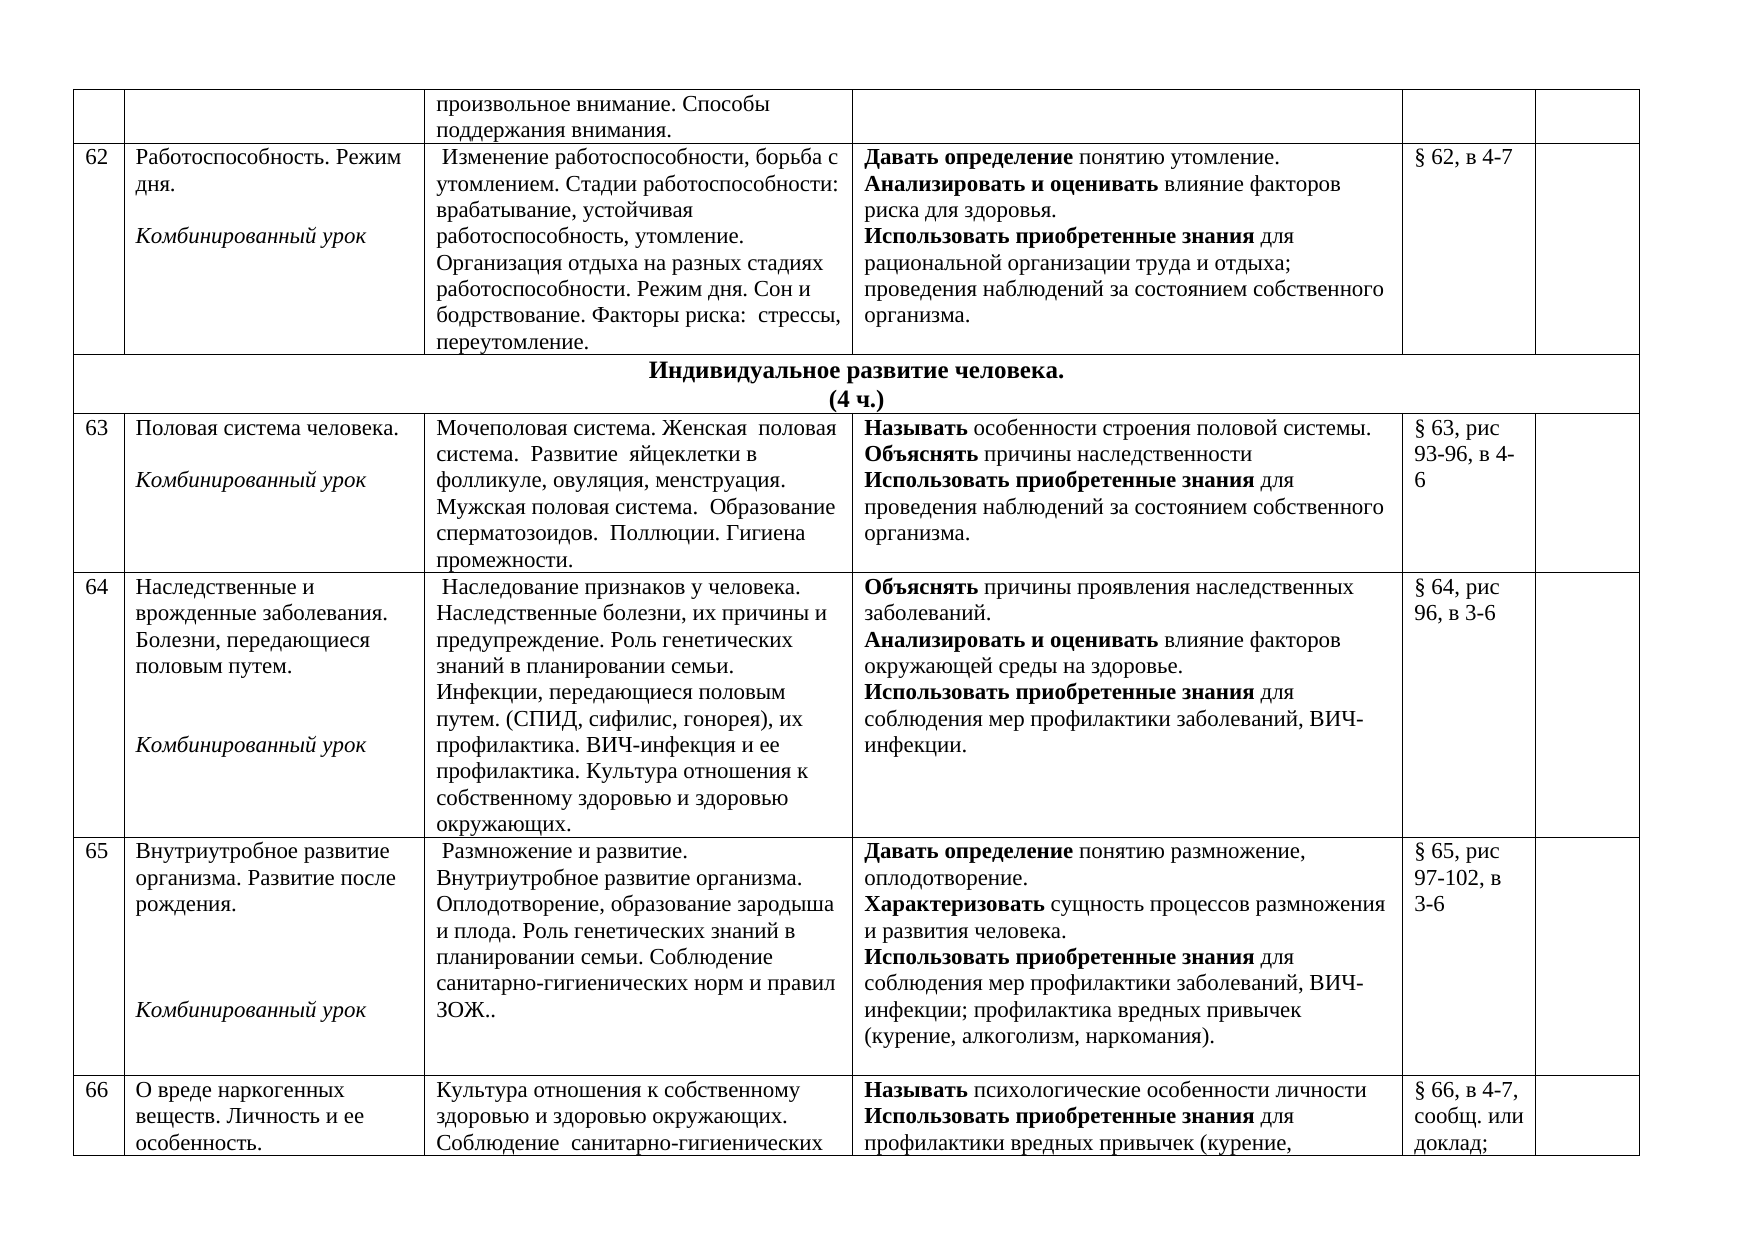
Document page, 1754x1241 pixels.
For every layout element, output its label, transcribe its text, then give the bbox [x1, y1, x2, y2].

table_cell Внутриутробное развитие организма. Развитие после рождения. Комбинированный урок [125, 838, 424, 1075]
table_cell Половая система человека. Комбинированный урок [125, 414, 424, 572]
table_cell 66 [74, 1076, 124, 1155]
table_cell [1536, 90, 1639, 142]
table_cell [125, 90, 424, 142]
table_cell 64 [74, 573, 124, 837]
table_cell [1536, 838, 1639, 1075]
table_cell [1536, 573, 1639, 837]
table_cell 61 [74, 90, 124, 142]
table_cell [1536, 144, 1639, 354]
table_cell Называть особенности строения половой системы. Объяснять причины наследственности Использовать приобретенные знания для проведения наблюдений за состоянием собственного организма. [853, 414, 1402, 572]
table_cell § 62, в 4-7 [1403, 144, 1535, 354]
table_cell 63 [74, 414, 124, 572]
table_cell Давать определение понятию утомление. Анализировать и оценивать влияние факторов риска для здоровья. Использовать приобретенные знания для рациональной организации труда и отдыха; проведения наблюдений за состоянием собственного организма. [853, 144, 1402, 354]
table_cell § 64, рис 96, в 3-6 [1403, 573, 1535, 837]
table_cell Изменение работоспособности, борьба с утомлением. Стадии работоспособности: врабатывание, устойчивая работоспособность, утомление. Организация отдыха на разных стадиях работоспособности. Режим дня. Сон и бодрствование. Факторы риска: стрессы, переутомление. [425, 144, 852, 354]
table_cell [1403, 1076, 1535, 1155]
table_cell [853, 90, 1402, 142]
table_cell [125, 1076, 424, 1155]
table_cell § 63, рис 93-96, в 4-6 [1403, 414, 1535, 572]
table_cell 65 [74, 838, 124, 1075]
table_cell Объяснять причины проявления наследственных заболеваний. Анализировать и оценивать влияние факторов окружающей среды на здоровье. Использовать приобретенные знания для соблюдения мер профилактики заболеваний, ВИЧ- инфекции. [853, 573, 1402, 837]
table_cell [425, 1076, 852, 1155]
table_cell 62 [74, 144, 124, 354]
table_cell Работоспособность. Режим дня. Комбинированный урок [125, 144, 424, 354]
table_cell Давать определение понятию размножение, оплодотворение. Характеризовать сущность процессов размножения и развития человека. Использовать приобретенные знания для соблюдения мер профилактики заболеваний, ВИЧ- инфекции; профилактика вредных привычек (курение, алкоголизм, наркомания). [853, 838, 1402, 1075]
table_cell Наследование признаков у человека. Наследственные болезни, их причины и предупреждение. Роль генетических знаний в планировании семьи. Инфекции, передающиеся половым путем. (СПИД, сифилис, гонорея), их профилактика. ВИЧ-инфекция и ее профилактика. Культура отношения к собственному здоровью и здоровью окружающих. [425, 573, 852, 837]
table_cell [1403, 90, 1535, 142]
table_cell § 65, рис 97-102, в 3-6 [1403, 838, 1535, 1075]
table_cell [853, 1076, 1402, 1155]
table_cell [1536, 414, 1639, 572]
table_cell Размножение и развитие. Внутриутробное развитие организма. Оплодотворение, образование зародыша и плода. Роль генетических знаний в планировании семьи. Соблюдение санитарно-гигиенических норм и правил ЗОЖ.. [425, 838, 852, 1075]
table_cell Наследственные и врожденные заболевания. Болезни, передающиеся половым путем. Комбинированный урок [125, 573, 424, 837]
table_cell [1536, 1076, 1639, 1155]
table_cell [425, 90, 852, 142]
table_cell Индивидуальное развитие человека. (4 ч.) [74, 355, 1639, 413]
table_cell Мочеполовая система. Женская половая система. Развитие яйцеклетки в фолликуле, овуляция, менструация. Мужская половая система. Образование сперматозоидов. Поллюции. Гигиена промежности. [425, 414, 852, 572]
